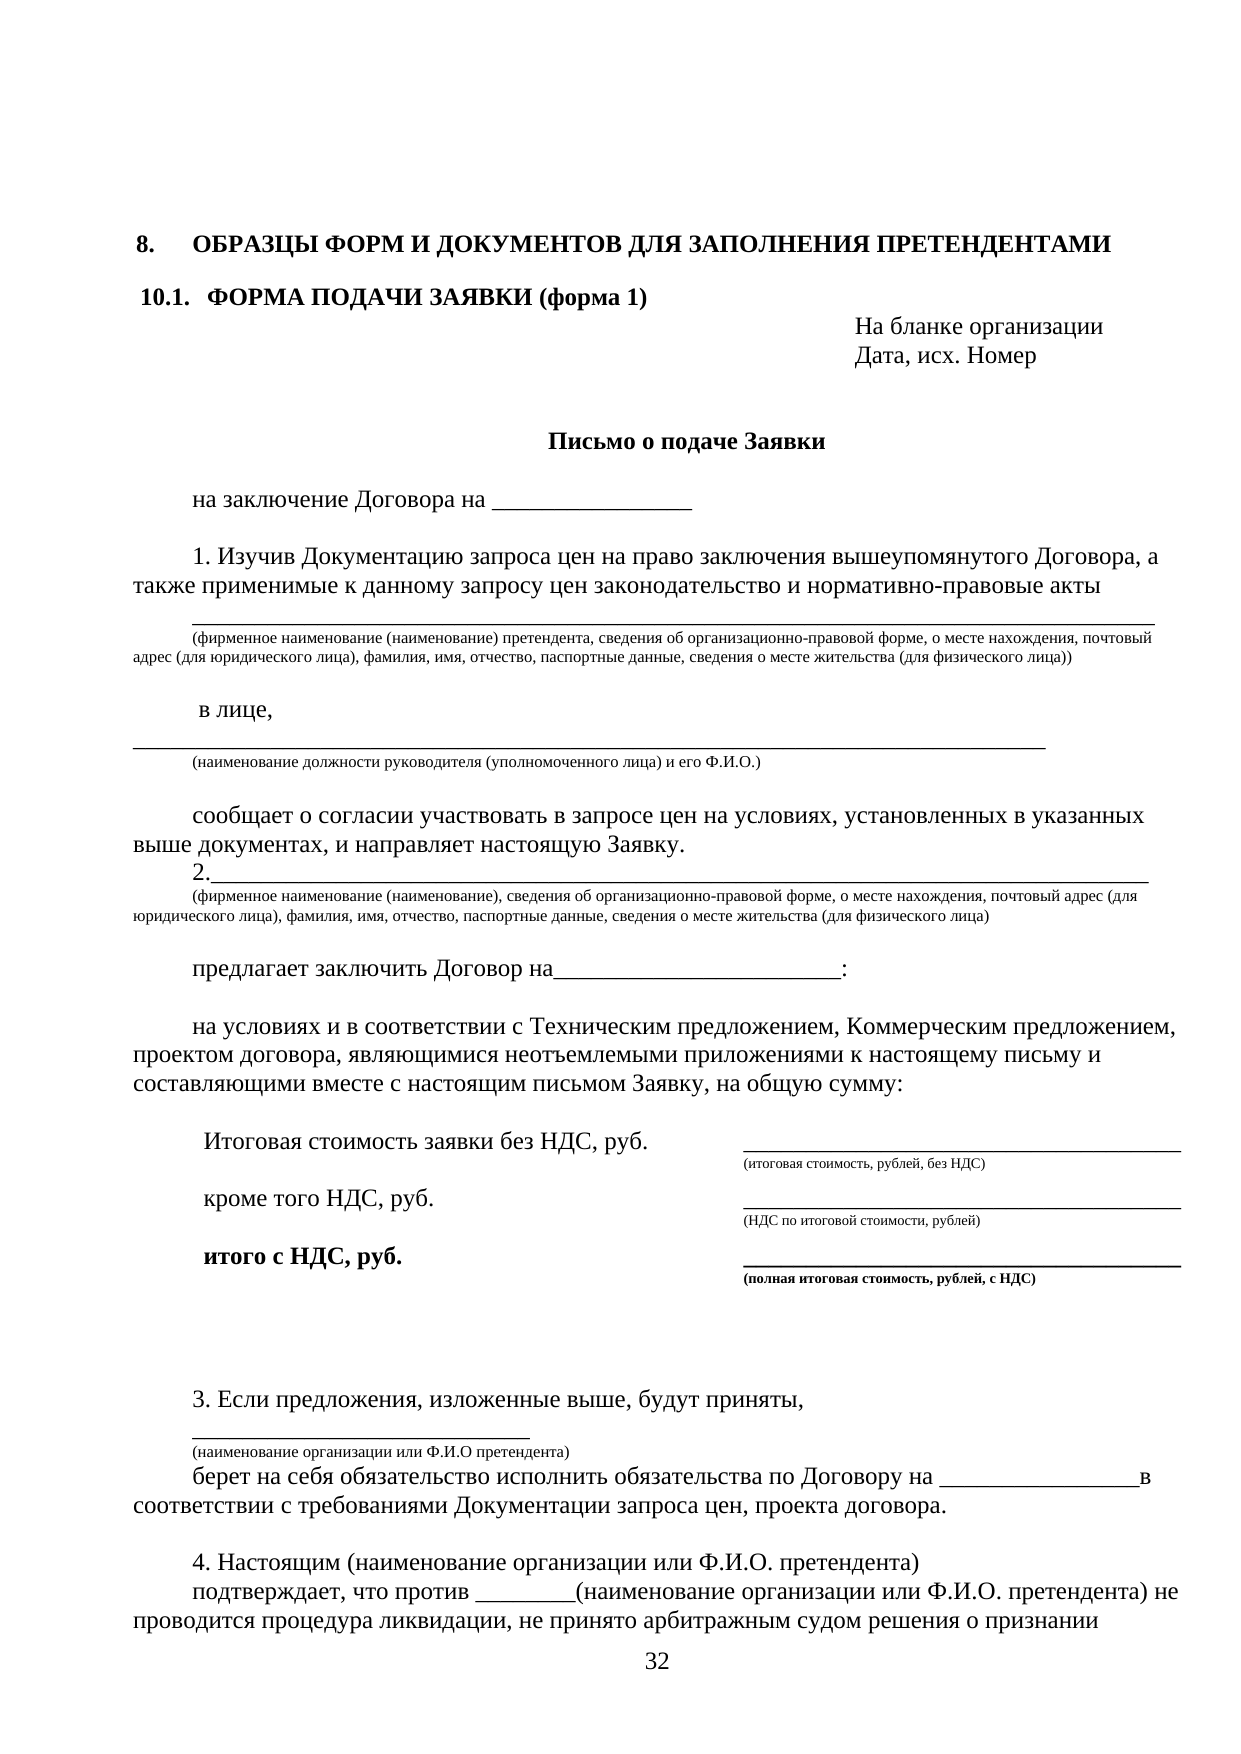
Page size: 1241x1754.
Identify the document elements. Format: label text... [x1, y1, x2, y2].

text берет на себя обязательство исполнить обязательства по Договору на ________________в соответствии с требованиями Документации запроса цен, проекта договора. [133, 1461, 1181, 1519]
subtitle ФОРМА ПОДАЧИ ЗАЯВКИ (форма 1) [140, 282, 1181, 311]
table_header Итоговая стоимость заявки без НДС, руб. [133, 1126, 673, 1183]
text (фирменное наименование (наименование), сведения об организационно-правовой форме, о месте нахождения, почтовый адрес (для юридического лица), фамилия, имя, отчество, паспортные данные, сведения о месте жительства (для физического лица) [133, 886, 1181, 924]
text _____________________________________________________________________________ [133, 599, 1181, 627]
table_cell ___________________________________ (НДС по итоговой стоимости, рублей) [673, 1183, 1213, 1241]
text Письмо о подаче Заявки [133, 426, 1181, 455]
table_cell кроме того НДС, руб. [133, 1183, 673, 1241]
text на заключение Договора на ________________ [133, 484, 1181, 512]
text (фирменное наименование (наименование) претендента, сведения об организационно-правовой форме, о месте нахождения, почтовый адрес (для юридического лица), фамилия, имя, отчество, паспортные данные, сведения о месте жительства (для физического лица)) [133, 627, 1181, 666]
text сообщает о согласии участвовать в запросе цен на условиях, установленных в указанных выше документах, и направляет настоящую Заявку. [133, 800, 1181, 857]
text На бланке организации [133, 311, 1181, 340]
text (наименование должности руководителя (уполномоченного лица) и его Ф.И.О.) [133, 752, 1181, 771]
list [133, 1576, 1181, 1634]
table_cell итого с НДС, руб. [133, 1241, 673, 1298]
table_header ___________________________________ (итоговая стоимость, рублей, без НДС) [673, 1126, 1213, 1183]
text 4. Настоящим (наименование организации или Ф.И.О. претендента) [192, 1547, 1181, 1576]
text 2.___________________________________________________________________________ [133, 857, 1181, 886]
text Дата, исх. Номер [133, 340, 1181, 369]
text предлагает заключить Договор на_______________________: [133, 953, 1181, 982]
text 1. Изучив Документацию запроса цен на право заключения вышеупомянутого Договора, а также применимые к данному запросу цен законодательство и нормативно-правовые акты [133, 541, 1181, 599]
text ___________________________ [133, 1413, 1181, 1442]
subtitle ОБРАЗЦЫ ФОРМ И ДОКУМЕНТОВ ДЛЯ ЗАПОЛНЕНИЯ ПРЕТЕНДЕНТАМИ [136, 229, 1181, 257]
text (наименование организации или Ф.И.О претендента) [133, 1442, 1181, 1461]
text на условиях и в соответствии с Техническим предложением, Коммерческим предложением, проектом договора, являющимися неотъемлемыми приложениями к настоящему письму и составляющими вместе с настоящим письмом Заявку, на общую сумму: [133, 1011, 1181, 1097]
table_cell ___________________________________ (полная итоговая стоимость, рублей, с НДС) [673, 1241, 1213, 1298]
text в лице, _________________________________________________________________________ [133, 694, 1181, 752]
text 3. Если предложения, изложенные выше, будут приняты, [133, 1384, 1181, 1413]
